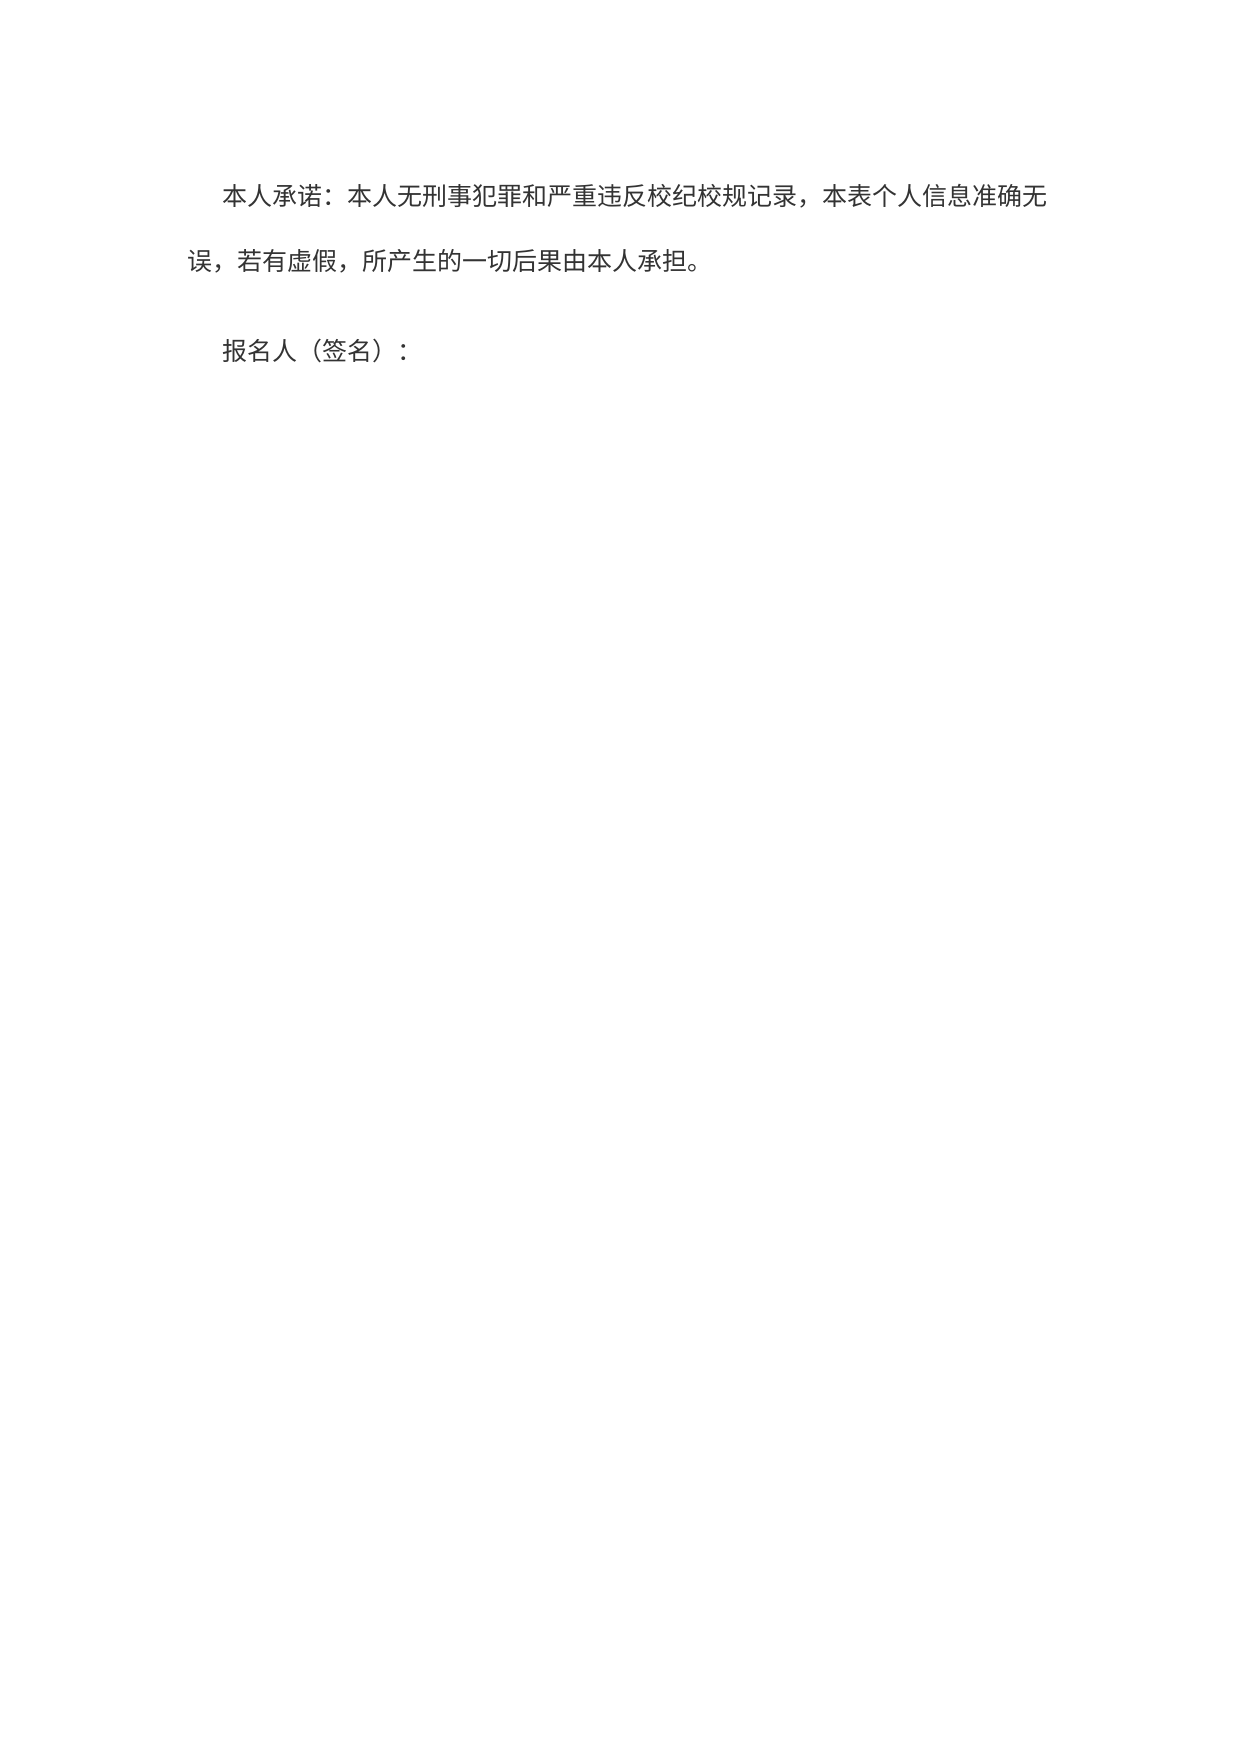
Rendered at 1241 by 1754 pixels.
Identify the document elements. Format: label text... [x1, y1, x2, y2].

text 报名人（签名）： [187, 317, 1053, 382]
text 本人承诺：本人无刑事犯罪和严重违反校纪校规记录，本表个人信息准确无误，若有虚假，所产生的一切后果由本人承担。 [187, 162, 1053, 292]
